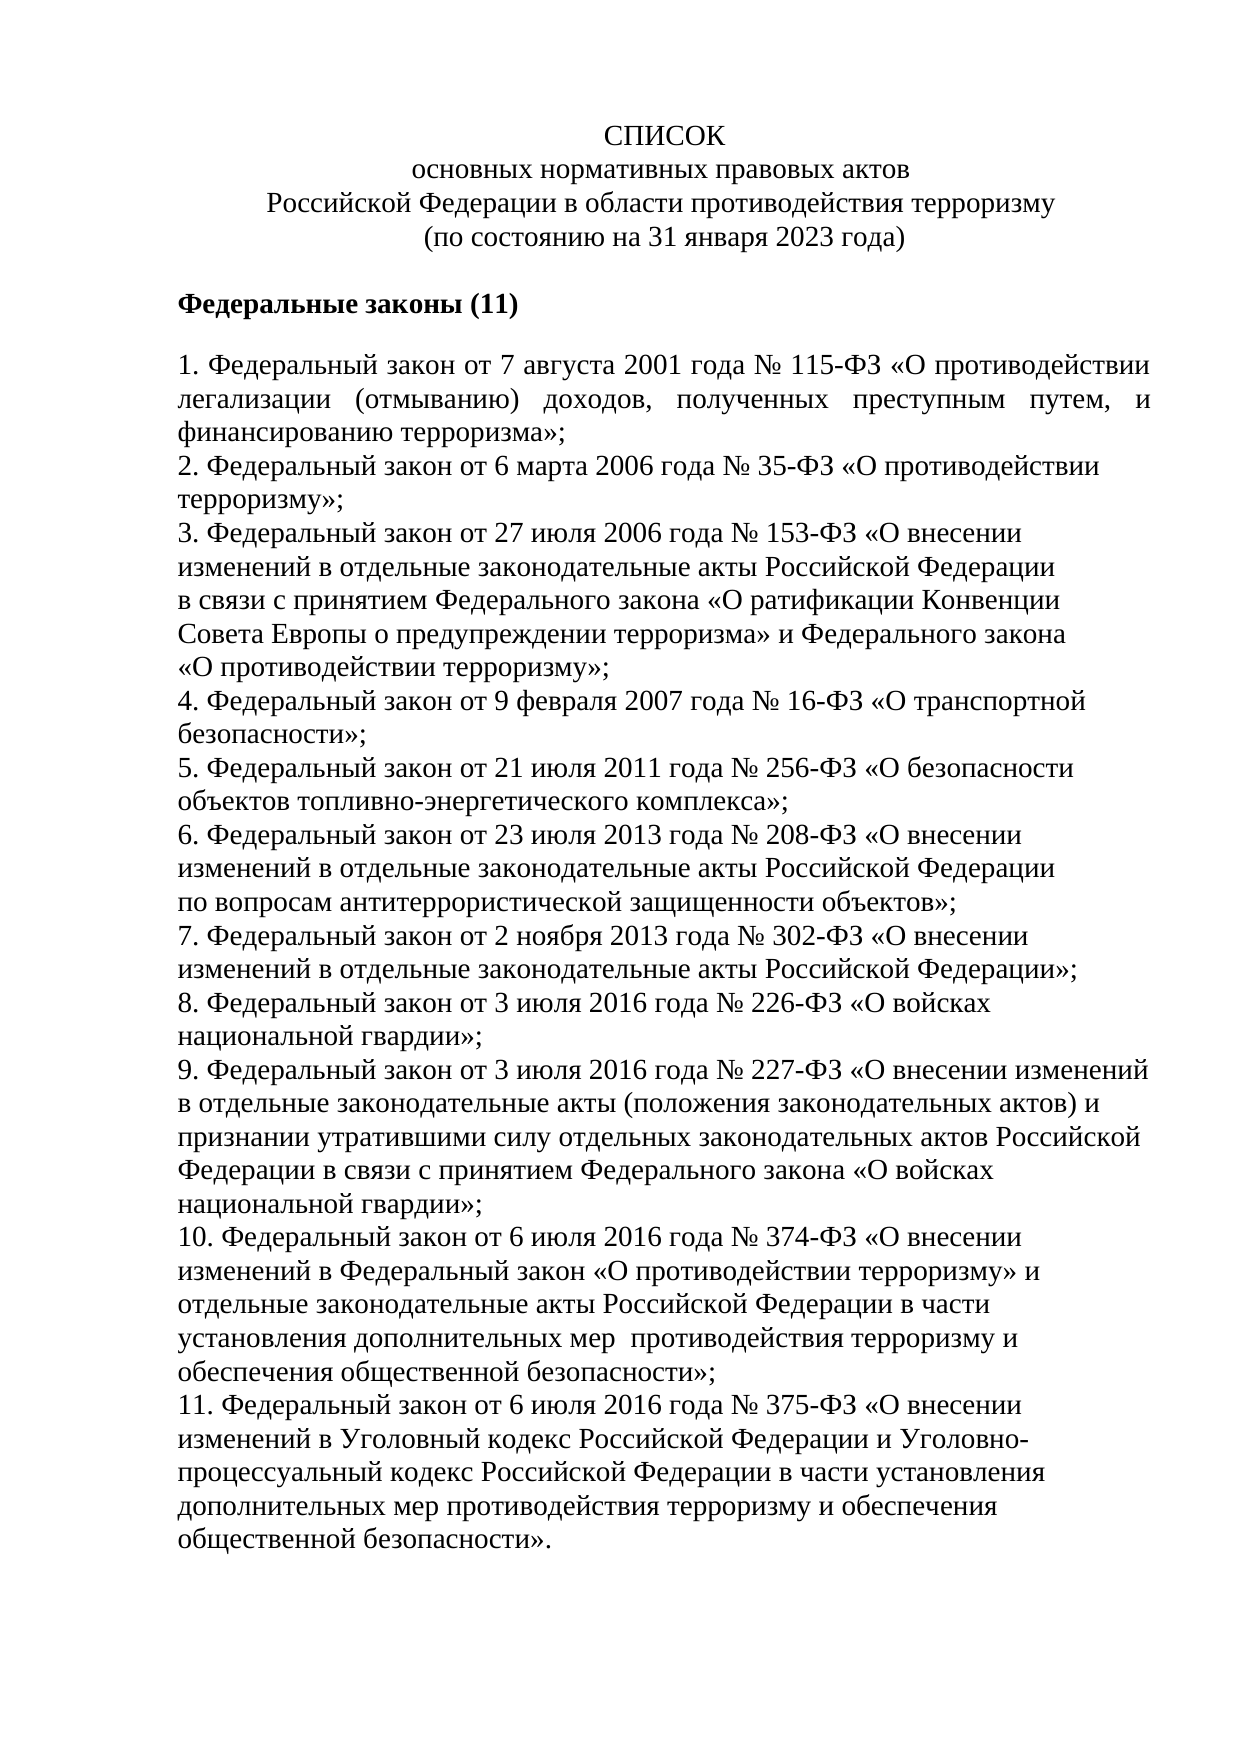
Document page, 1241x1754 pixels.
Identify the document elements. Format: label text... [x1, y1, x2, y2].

text 1. Федеральный закон от 7 августа 2001 года № 115-ФЗ «О противодействии легализации (отмыванию) доходов, полученных преступным путем, и финансированию терроризма»; [177, 347, 1152, 448]
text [177, 448, 1152, 1622]
text СПИСОК [177, 118, 1152, 152]
text основных нормативных правовых актов [177, 152, 1152, 185]
text Федеральные законы (11) [177, 252, 1152, 347]
text Российской Федерации в области противодействия терроризму [177, 185, 1152, 219]
text (по состоянию на 31 января 2023 года) [177, 219, 1152, 252]
